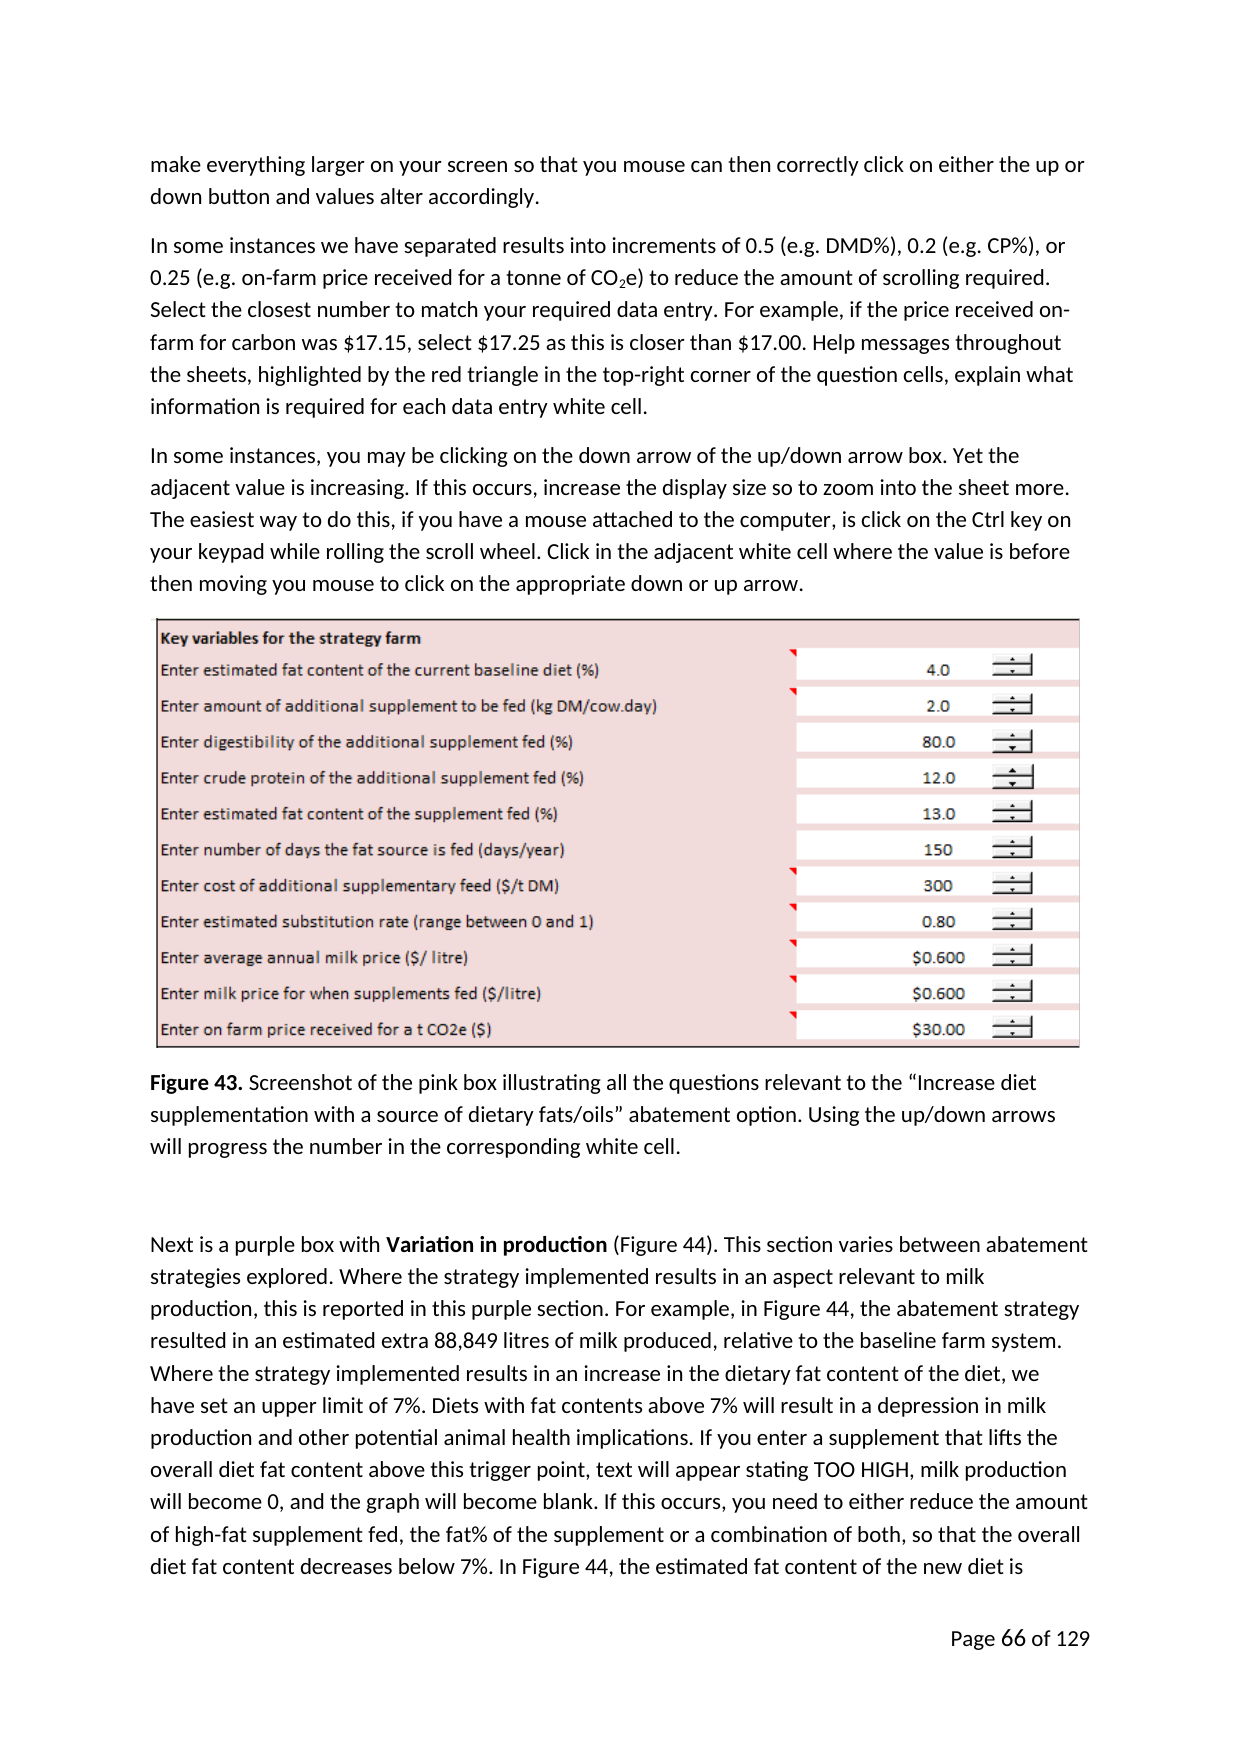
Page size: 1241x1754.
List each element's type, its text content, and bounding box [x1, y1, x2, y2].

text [150, 1230, 1090, 1580]
text In some instances we have separated results into increments of 0.5 (e.g. DMD%), 0.2 (e.g. CP%), or 0.25 (e.g. on-farm price received for a tonne of CO2e) to reduce the amount of scrolling required. Select the closest number to match your required data entry. For example, if the price received on-farm for carbon was $17.15, select $17.25 as this is closer than $17.00. Help messages throughout the sheets, highlighted by the red triangle in the top-right corner of the question cells, explain what information is required for each data entry white cell. [150, 231, 1090, 420]
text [150, 150, 1090, 210]
text Figure 43. Screenshot of the pink box illustrating all the questions relevant to the “Increase diet supplementation with a source of dietary fats/oils” abatement option. Using the up/down arrows will progress the number in the corresponding white cell. [150, 1068, 1090, 1160]
text In some instances, you may be clicking on the down arrow of the up/down arrow box. Yet the adjacent value is increasing. If this occurs, increase the display size so to zoom into the sheet more. The easiest way to do this, if you have a mouse attached to the computer, is click on the Ctrl key on your keypad while rolling the scroll wheel. Click in the adjacent white cell where the value is before then moving you mouse to click on the appropriate down or up arrow. [150, 441, 1090, 598]
picture [151, 618, 1080, 1048]
